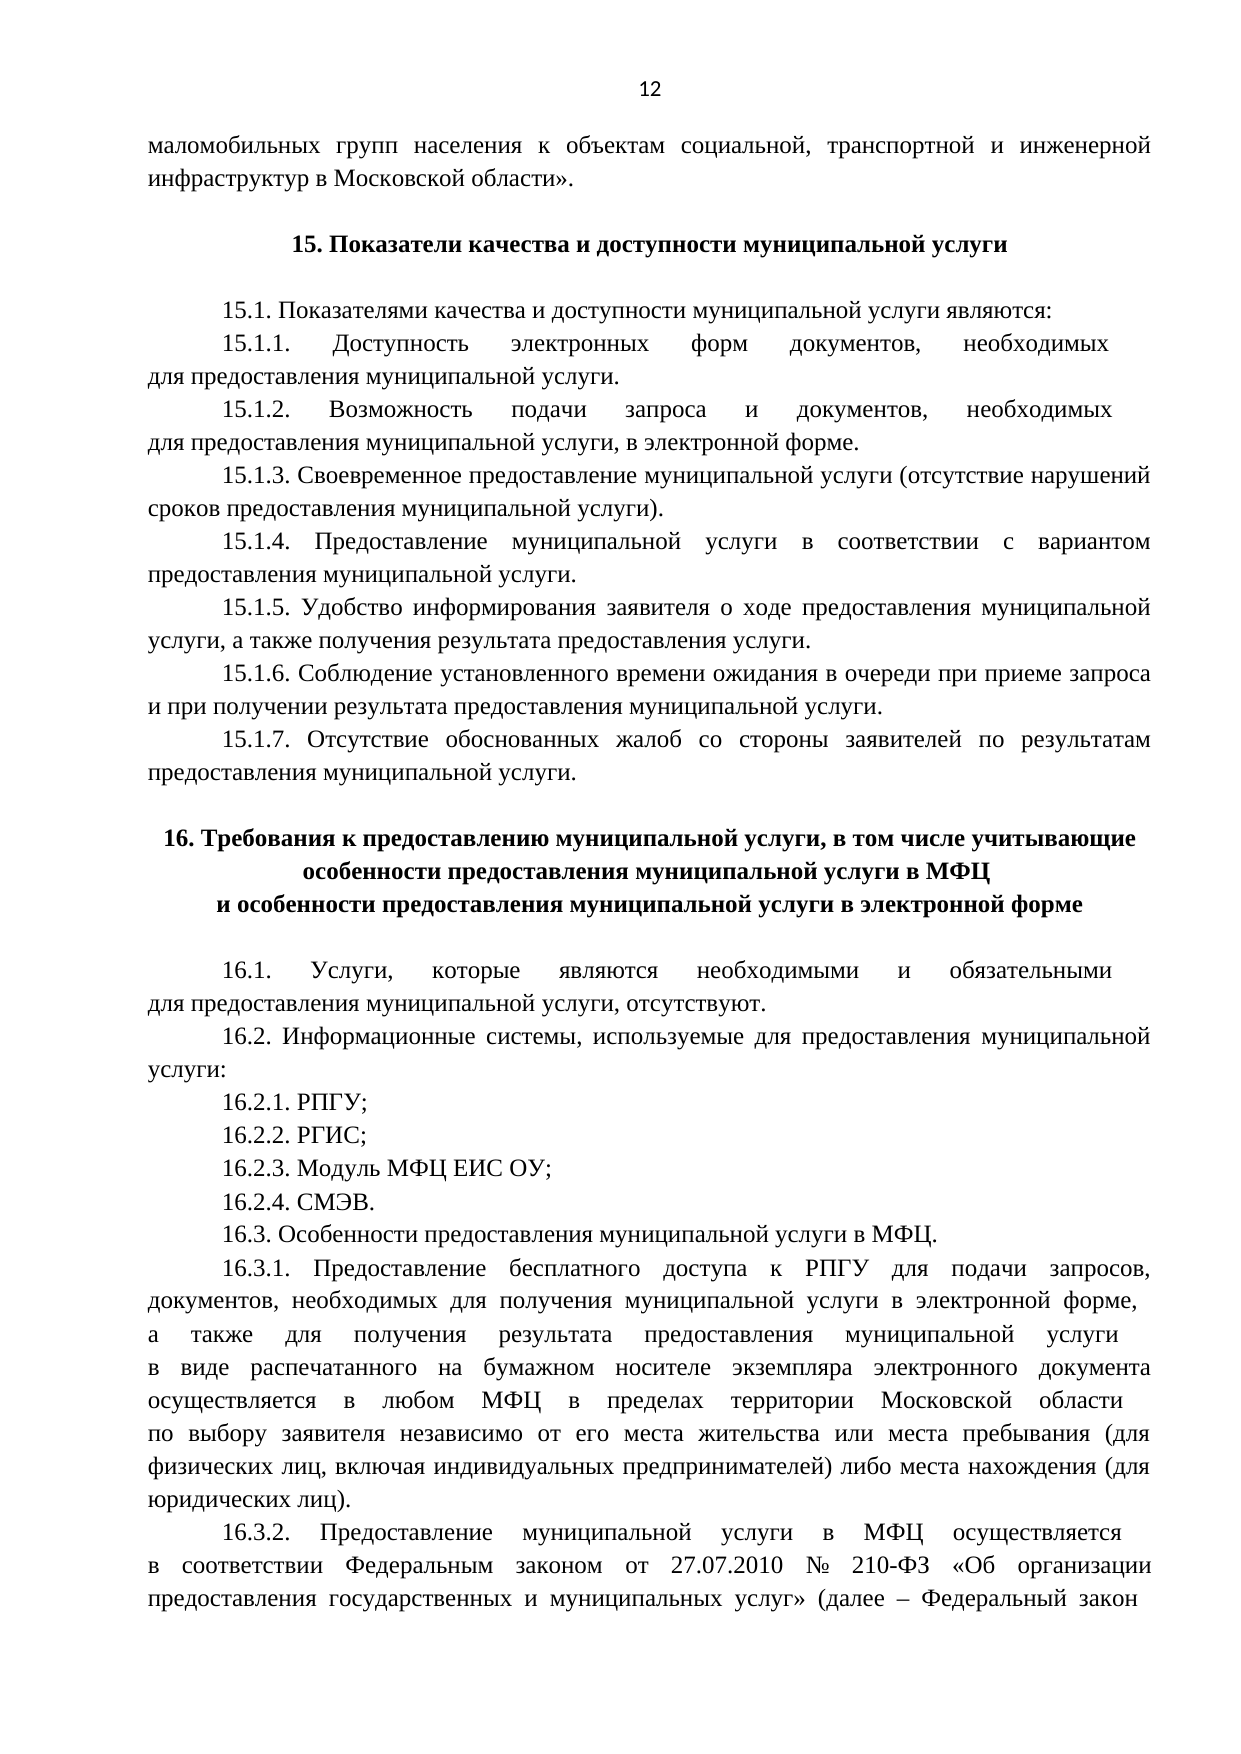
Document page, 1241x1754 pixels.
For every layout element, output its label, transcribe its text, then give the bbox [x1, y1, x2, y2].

text 16.2.3. Модуль МФЦ ЕИС ОУ; [148, 1153, 1152, 1182]
text 16.2.4. СМЭВ. [148, 1187, 1152, 1215]
text 15.1.5. Удобство информирования заявителя о ходе предоставления муниципальной услуги, а также получения результата предоставления услуги. [148, 592, 1152, 654]
text 15.1.3. Своевременное предоставление муниципальной услуги (отсутствие нарушений сроков предоставления муниципальной услуги). [148, 460, 1152, 522]
text 16.3.1. Предоставление бесплатного доступа к РПГУ для подачи запросов, документов, необходимых для получения муниципальной услуги в электронной форме, а также для получения результата предоставления муниципальной услуги в виде распечатанного на бумажном носителе экземпляра электронного документа осуществляется в любом МФЦ в пределах территории Московской области по выбору заявителя независимо от его места жительства или места пребывания (для физических лиц, включая индивидуальных предпринимателей) либо места нахождения (для юридических лиц). [148, 1253, 1152, 1512]
text 15.1.7. Отсутствие обоснованных жалоб со стороны заявителей по результатам предоставления муниципальной услуги. [148, 724, 1152, 786]
text 16.3. Особенности предоставления муниципальной услуги в МФЦ. [148, 1219, 1152, 1248]
text 15.1. Показателями качества и доступности муниципальной услуги являются: [148, 295, 1152, 324]
text 16.2. Информационные системы, используемые для предоставления муниципальной услуги: [148, 1021, 1152, 1083]
text 15.1.6. Соблюдение установленного времени ожидания в очереди при приеме запроса и при получении результата предоставления муниципальной услуги. [148, 658, 1152, 720]
subtitle 16. Требования к предоставлению муниципальной услуги, в том числе учитывающие особенности предоставления муниципальной услуги в МФЦ и особенности предоставления муниципальной услуги в электронной форме [148, 823, 1152, 918]
text 15.1.4. Предоставление муниципальной услуги в соответствии с вариантом предоставления муниципальной услуги. [148, 526, 1152, 588]
text 15.1.2. Возможность подачи запроса и документов, необходимых для предоставления муниципальной услуги, в электронной форме. [148, 394, 1152, 456]
text 16.2.1. РПГУ; [148, 1087, 1152, 1116]
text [148, 1517, 1152, 1612]
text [148, 130, 1152, 192]
subtitle 15. Показатели качества и доступности муниципальной услуги [148, 229, 1152, 258]
text 16.2.2. РГИС; [148, 1121, 1152, 1149]
text 16.1. Услуги, которые являются необходимыми и обязательными для предоставления муниципальной услуги, отсутствуют. [148, 955, 1152, 1017]
text 15.1.1. Доступность электронных форм документов, необходимых для предоставления муниципальной услуги. [148, 328, 1152, 390]
